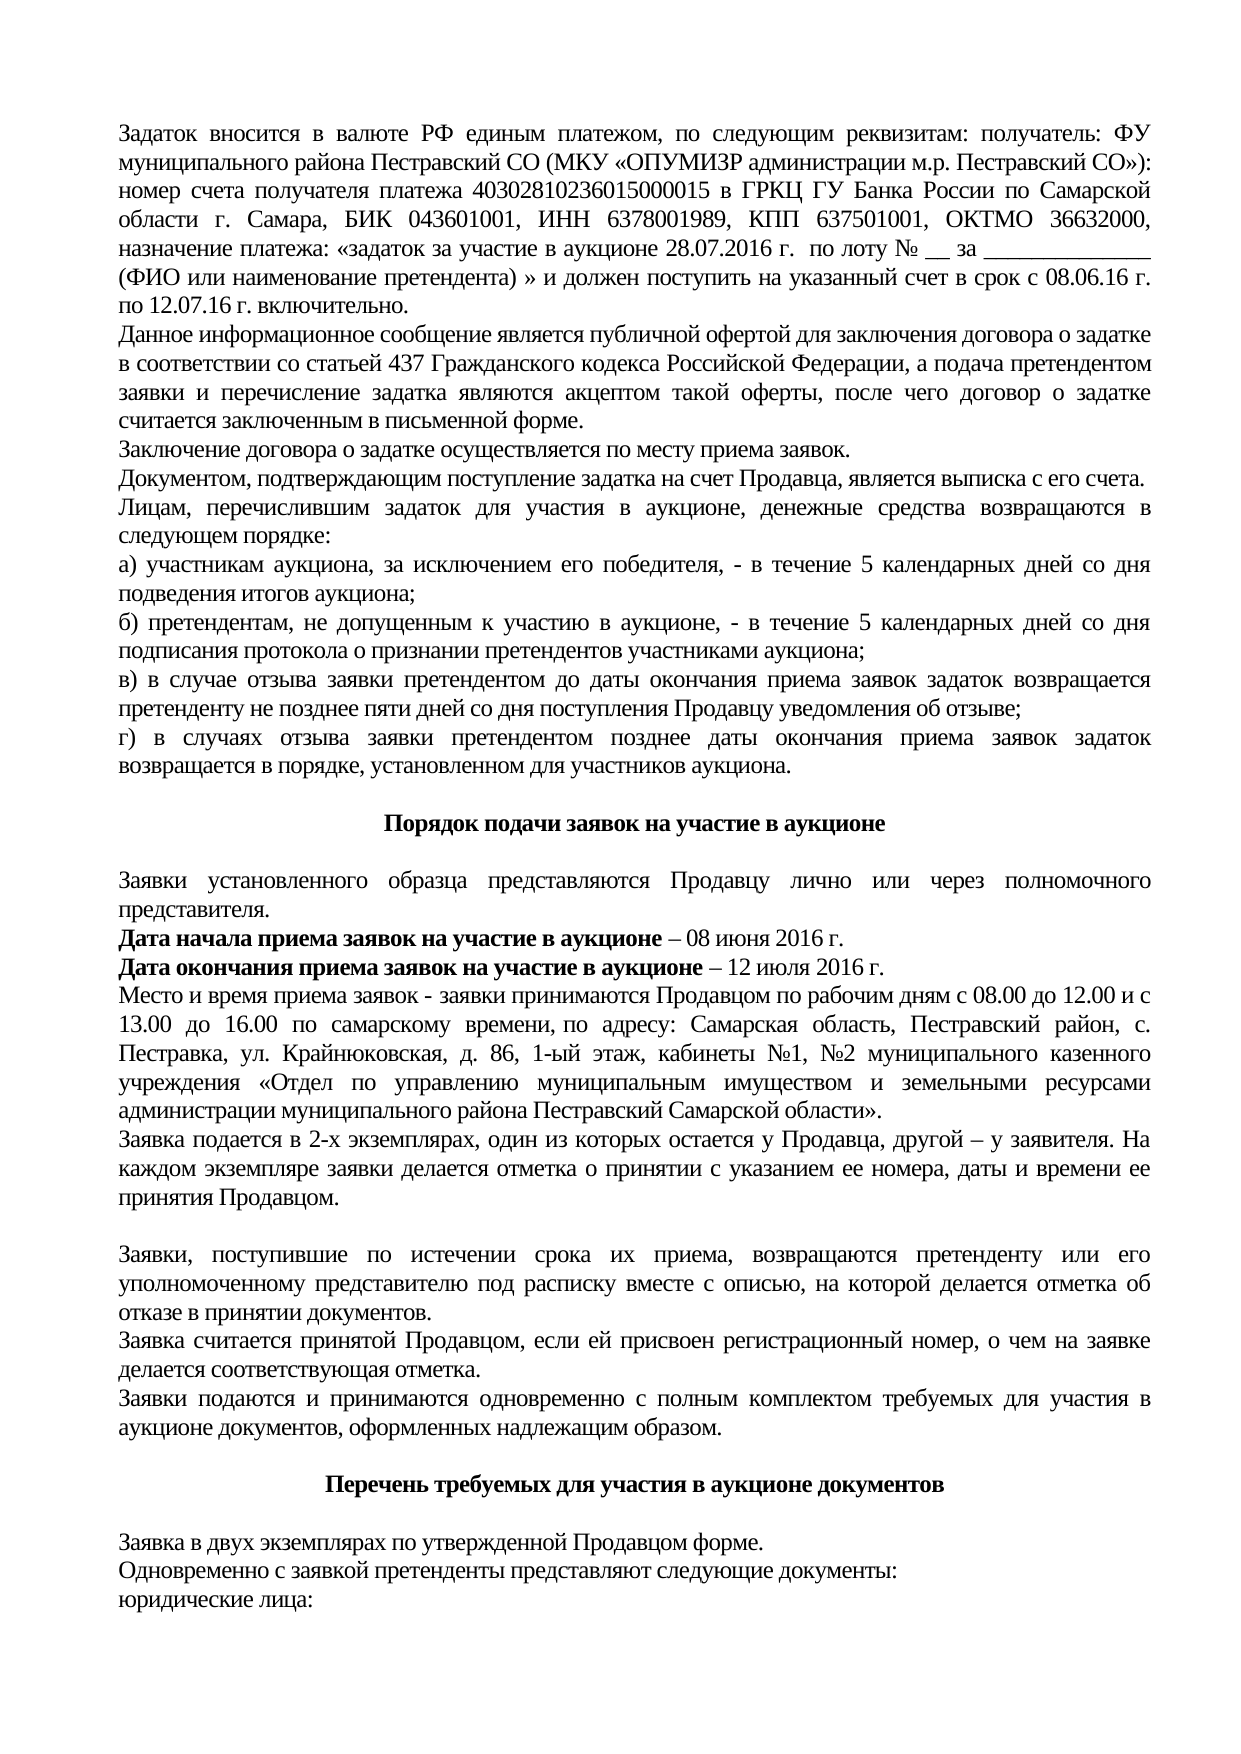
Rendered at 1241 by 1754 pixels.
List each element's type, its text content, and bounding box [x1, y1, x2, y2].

text Заявки, поступившие по истечении срока их приема, возвращаются претенденту или его уполномоченному представителю под расписку вместе с описью, на которой делается отметка об отказе в принятии документов. [118, 1239, 1152, 1326]
text в) в случае отзыва заявки претендентом до даты окончания приема заявок задаток возвращается претенденту не позднее пяти дней со дня поступления Продавцу уведомления об отзыве; [118, 664, 1152, 722]
text Заявка считается принятой Продавцом, если ей присвоен регистрационный номер, о чем на заявке делается соответствующая отметка. [118, 1326, 1152, 1383]
text Заявка подается в 2-х экземплярах, один из которых остается у Продавца, другой – у заявителя. На каждом экземпляре заявки делается отметка о принятии с указанием ее номера, даты и времени ее принятия Продавцом. [118, 1124, 1152, 1211]
text Заявка в двух экземплярах по утвержденной Продавцом форме. [118, 1527, 1152, 1556]
text Заявки установленного образца представляются Продавцу лично или через полномочного представителя. [118, 866, 1152, 923]
text Дата начала приема заявок на участие в аукционе – 08 июня 2016 г. [118, 923, 1152, 952]
text Заключение договора о задатке осуществляется по месту приема заявок. [118, 434, 1152, 463]
text Порядок подачи заявок на участие в аукционе [118, 808, 1152, 837]
text Заявки подаются и принимаются одновременно с полным комплектом требуемых для участия в аукционе документов, оформленных надлежащим образом. [118, 1383, 1152, 1441]
text Место и время приема заявок - заявки принимаются Продавцом по рабочим дням с 08.00 до 12.00 и с 13.00 до 16.00 по самарскому времени, по адресу: Самарская область, Пестравский район, с. Пестравка, ул. Крайнюковская, д. 86, 1-ый этаж, кабинеты №1, №2 муниципального казенного учреждения «Отдел по управлению муниципальным имуществом и земельными ресурсами администрации муниципального района Пестравский Самарской области». [118, 981, 1152, 1124]
text Данное информационное сообщение является публичной офертой для заключения договора о задатке в соответствии со статьей 437 Гражданского кодекса Российской Федерации, а подача претендентом заявки и перечисление задатка являются акцептом такой оферты, после чего договор о задатке считается заключенным в письменной форме. [118, 319, 1152, 434]
text г) в случаях отзыва заявки претендентом позднее даты окончания приема заявок задаток возвращается в порядке, установленном для участников аукциона. [118, 722, 1152, 779]
text Задаток вносится в валюте РФ единым платежом, по следующим реквизитам: получатель: ФУ муниципального района Пестравский СО (МКУ «ОПУМИЗР администрации м.р. Пестравский СО»): номер счета получателя платежа 40302810236015000015 в ГРКЦ ГУ Банка России по Самарской области г. Самара, БИК 043601001, ИНН 6378001989, КПП 637501001, ОКТМО 36632000, назначение платежа: «задаток за участие в аукционе 28.07.2016 г. по лоту № __ за ______________ (ФИО или наименование претендента) » и должен поступить на указанный счет в срок с 08.06.16 г. по 12.07.16 г. включительно. [118, 118, 1152, 319]
text Одновременно с заявкой претенденты представляют следующие документы: [118, 1556, 1152, 1584]
text Документом, подтверждающим поступление задатка на счет Продавца, является выписка с его счета. [118, 463, 1152, 492]
text юридические лица: [118, 1584, 1152, 1613]
text Дата окончания приема заявок на участие в аукционе – 12 июля 2016 г. [118, 952, 1152, 981]
text б) претендентам, не допущенным к участию в аукционе, - в течение 5 календарных дней со дня подписания протокола о признании претендентов участниками аукциона; [118, 607, 1152, 664]
text Перечень требуемых для участия в аукционе документов [118, 1469, 1152, 1498]
text Лицам, перечислившим задаток для участия в аукционе, денежные средства возвращаются в следующем порядке: [118, 492, 1152, 549]
text а) участникам аукциона, за исключением его победителя, - в течение 5 календарных дней со дня подведения итогов аукциона; [118, 549, 1152, 607]
